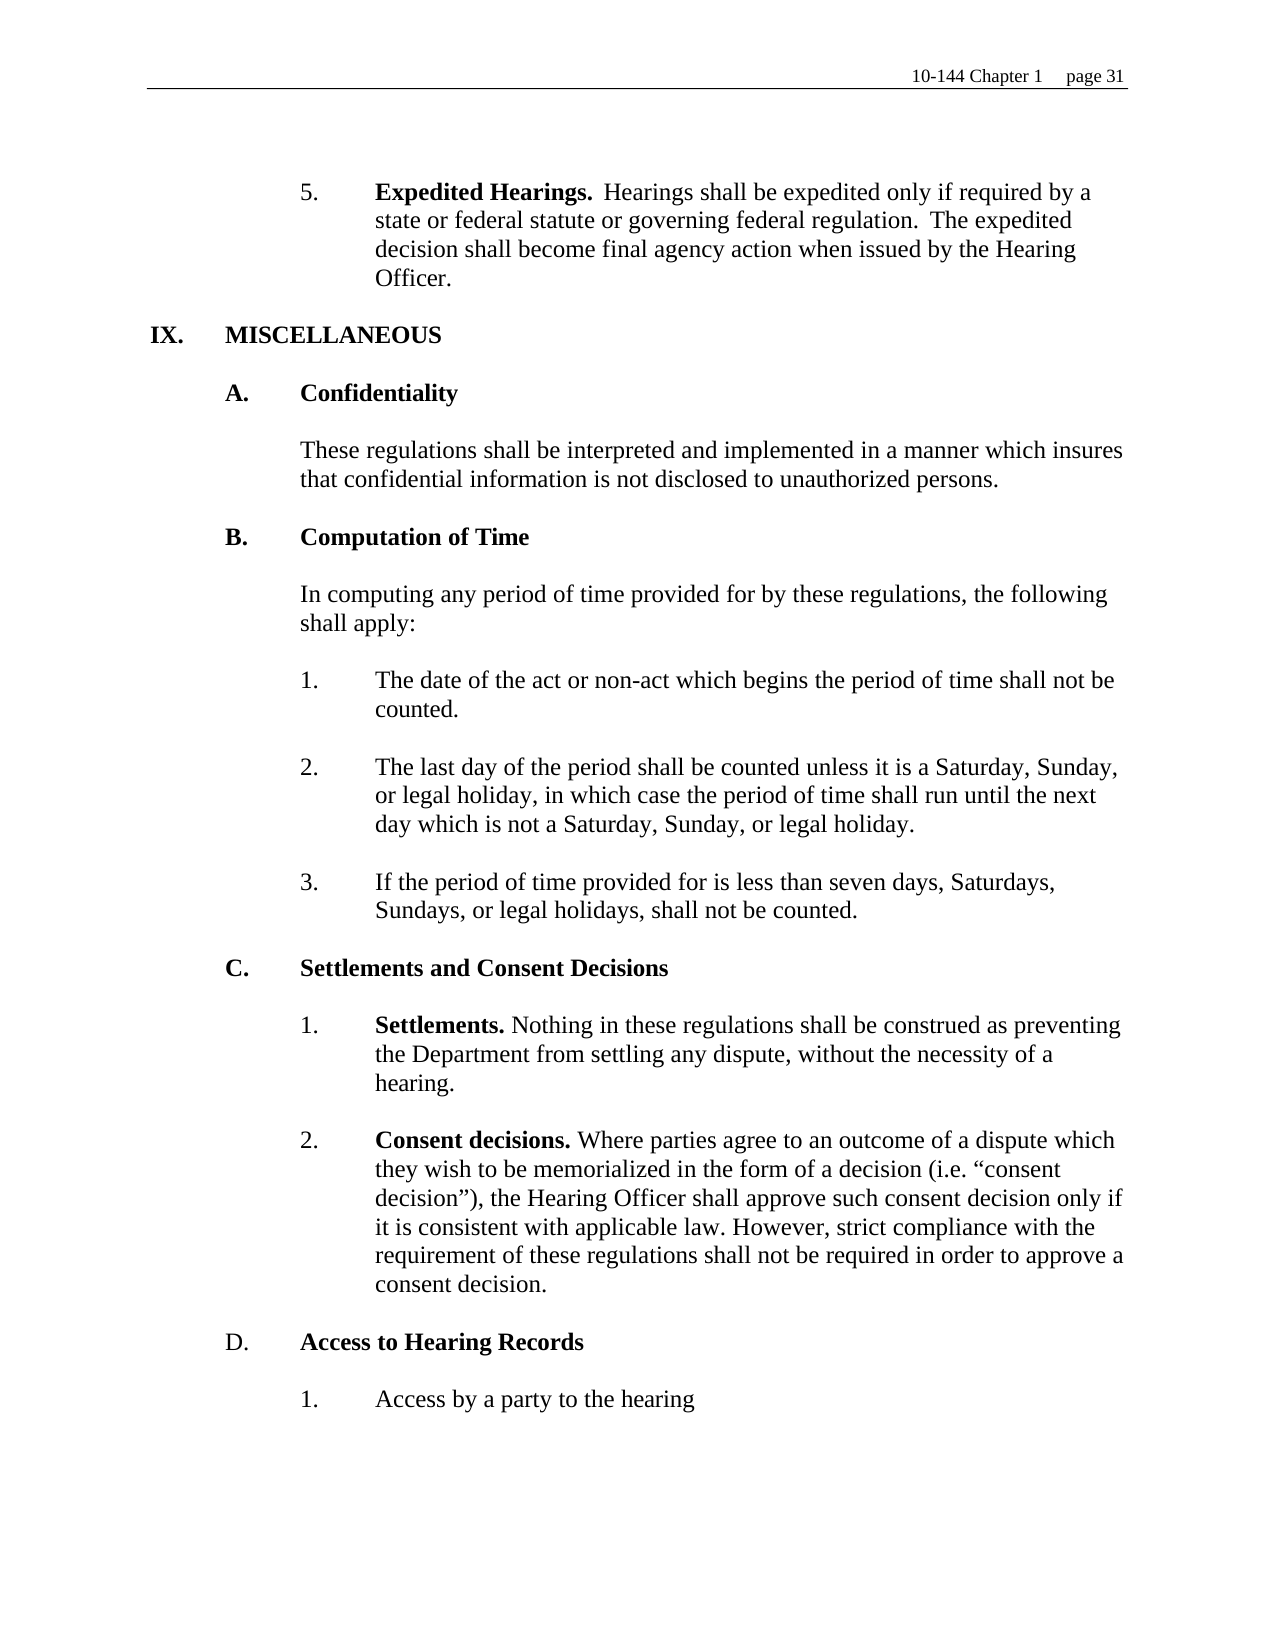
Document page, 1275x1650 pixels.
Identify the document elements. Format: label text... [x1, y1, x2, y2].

list Settlements. Nothing in these regulations shall be construed as preventing the Department from settling any dispute, without the necessity of a hearing. [300, 1011, 1121, 1097]
list Consent decisions. Where parties agree to an outcome of a dispute which they wish to be memorialized in the form of a decision (i.e. “consent decision”), the Hearing Officer shall approve such consent decision only if it is consistent with applicable law. However, strict compliance with the requirement of these regulations shall not be required in order to approve a consent decision. [300, 1126, 1123, 1298]
subtitle MISCELLANEOUS [150, 320, 1154, 349]
list The last day of the period shall be counted unless it is a Saturday, Sunday, or legal holiday, in which case the period of time shall run until the next day which is not a Saturday, Sunday, or legal holiday. [300, 752, 1118, 838]
text In computing any period of time provided for by these regulations, the following shall apply: [300, 579, 1121, 637]
list The date of the act or non-act which begins the period of time shall not be counted. [300, 665, 1114, 723]
list If the period of time provided for is less than seven days, Saturdays, Sundays, or legal holidays, shall not be counted. [300, 867, 1056, 924]
subtitle Computation of Time [225, 522, 1154, 550]
list Expedited Hearings. Hearings shall be expedited only if required by a state or federal statute or governing federal regulation. The expedited decision shall become final agency action when issued by the Hearing Officer. [300, 177, 1093, 292]
list Access by a party to the hearing [300, 1384, 1154, 1413]
text These regulations shall be interpreted and implemented in a manner which insures that confidential information is not disclosed to unauthorized persons. [300, 435, 1127, 493]
subtitle Access to Hearing Records [225, 1327, 1154, 1356]
subtitle Confidentiality [225, 378, 1154, 407]
subtitle Settlements and Consent Decisions [225, 953, 1154, 982]
